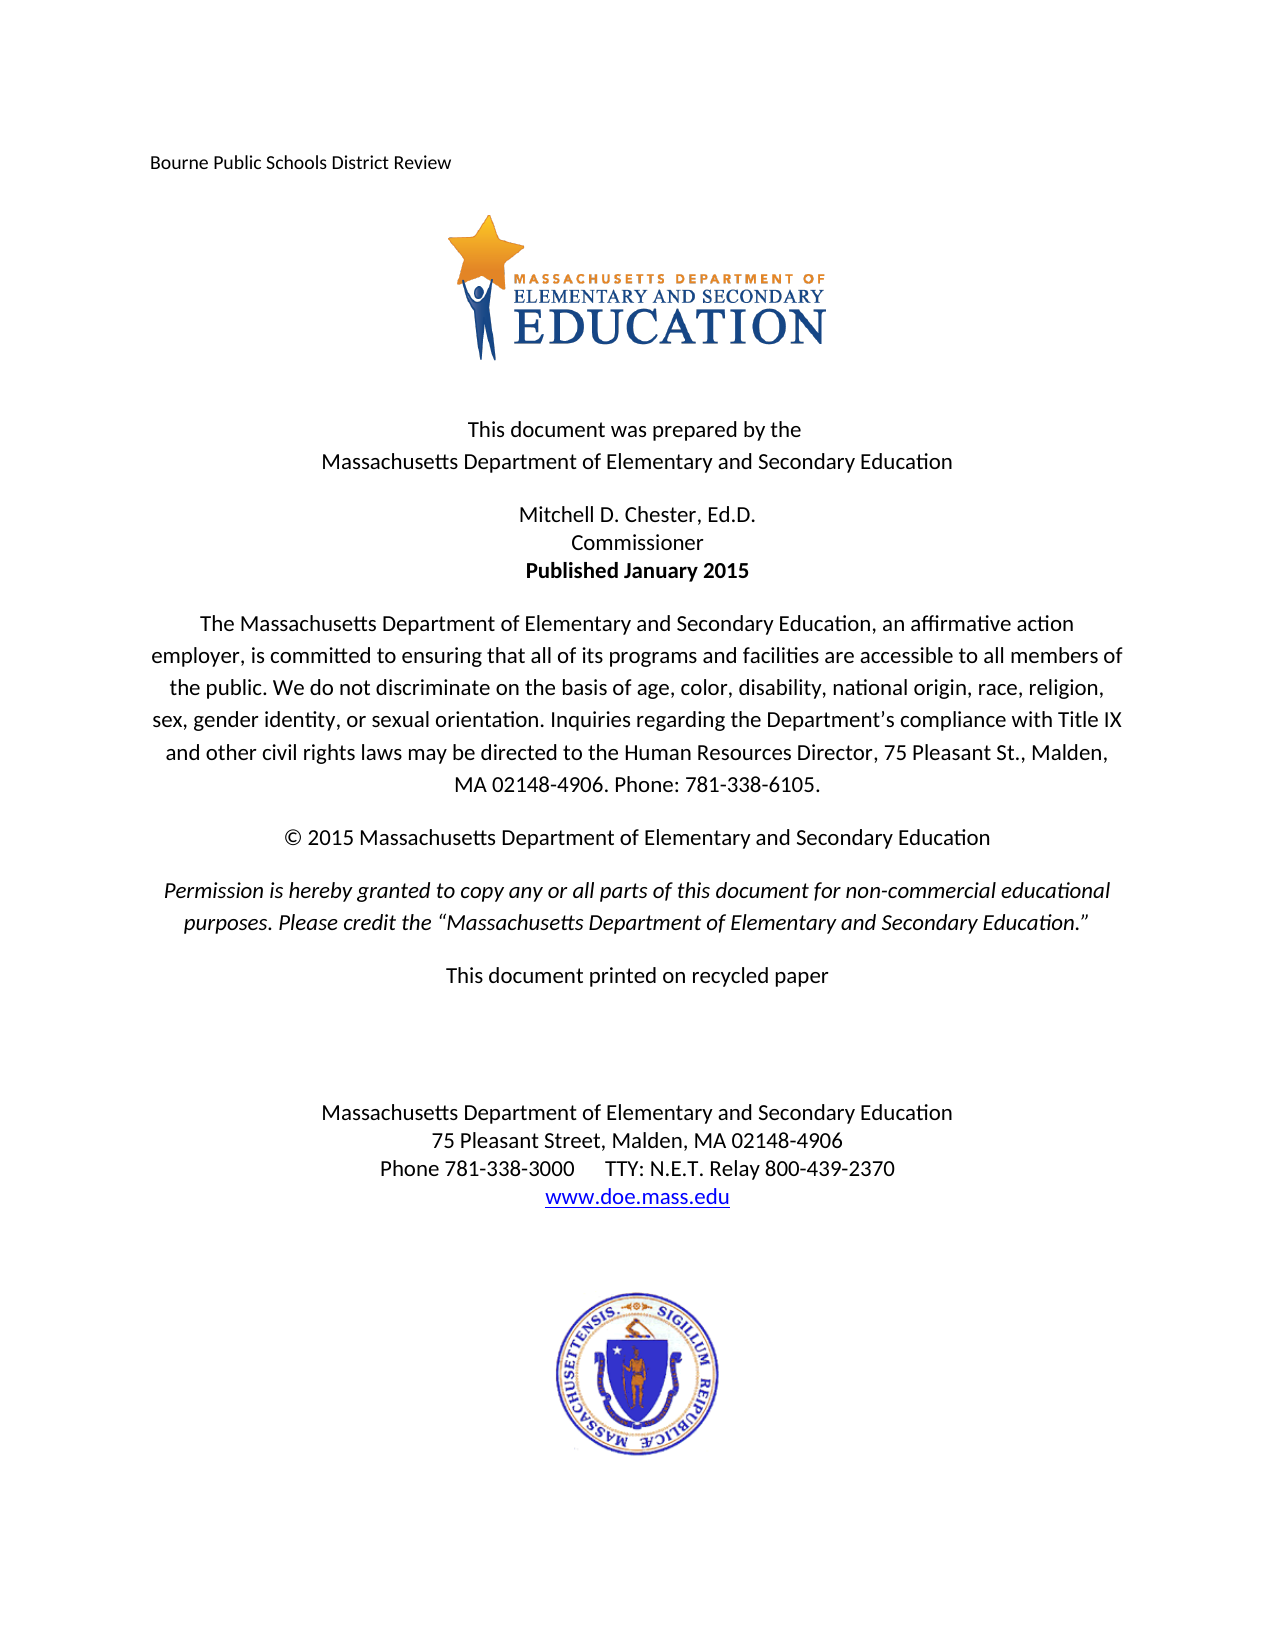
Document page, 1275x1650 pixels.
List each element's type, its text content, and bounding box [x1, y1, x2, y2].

text Mitchell D. Chester, Ed.D. [150, 500, 1125, 528]
text This document printed on recycled paper [150, 961, 1125, 989]
text The Massachusetts Department of Elementary and Secondary Education, an affirmative action employer, is committed to ensuring that all of its programs and facilities are accessible to all members of the public. We do not discriminate on the basis of age, color, disability, national origin, race, religion, sex, gender identity, or sexual orientation. Inquiries regarding the Department’s compliance with Title IX and other civil rights laws may be directed to the Human Resources Director, 75 Pleasant St., Malden, MA 02148-4906. Phone: 781-338-6105. [150, 609, 1125, 798]
text Commissioner [150, 528, 1125, 556]
text Published January 2015 [150, 556, 1125, 584]
text © 2015 Massachusetts Department of Elementary and Secondary Education [150, 823, 1125, 851]
text Permission is hereby granted to copy any or all parts of this document for non-commercial educational purposes. Please credit the “Massachusetts Department of Elementary and Secondary Education.” [150, 876, 1125, 936]
text www.doe.mass.edu [150, 1182, 1125, 1210]
text This document was prepared by the Massachusetts Department of Elementary and Secondary Education [150, 415, 1125, 475]
text Phone 781-338-3000 TTY: N.E.T. Relay 800-439-2370 [150, 1154, 1125, 1182]
picture [444, 203, 831, 390]
picture [553, 1291, 722, 1459]
text 75 Pleasant Street, Malden, MA 02148-4906 [150, 1126, 1125, 1154]
text Massachusetts Department of Elementary and Secondary Education [150, 1098, 1125, 1126]
